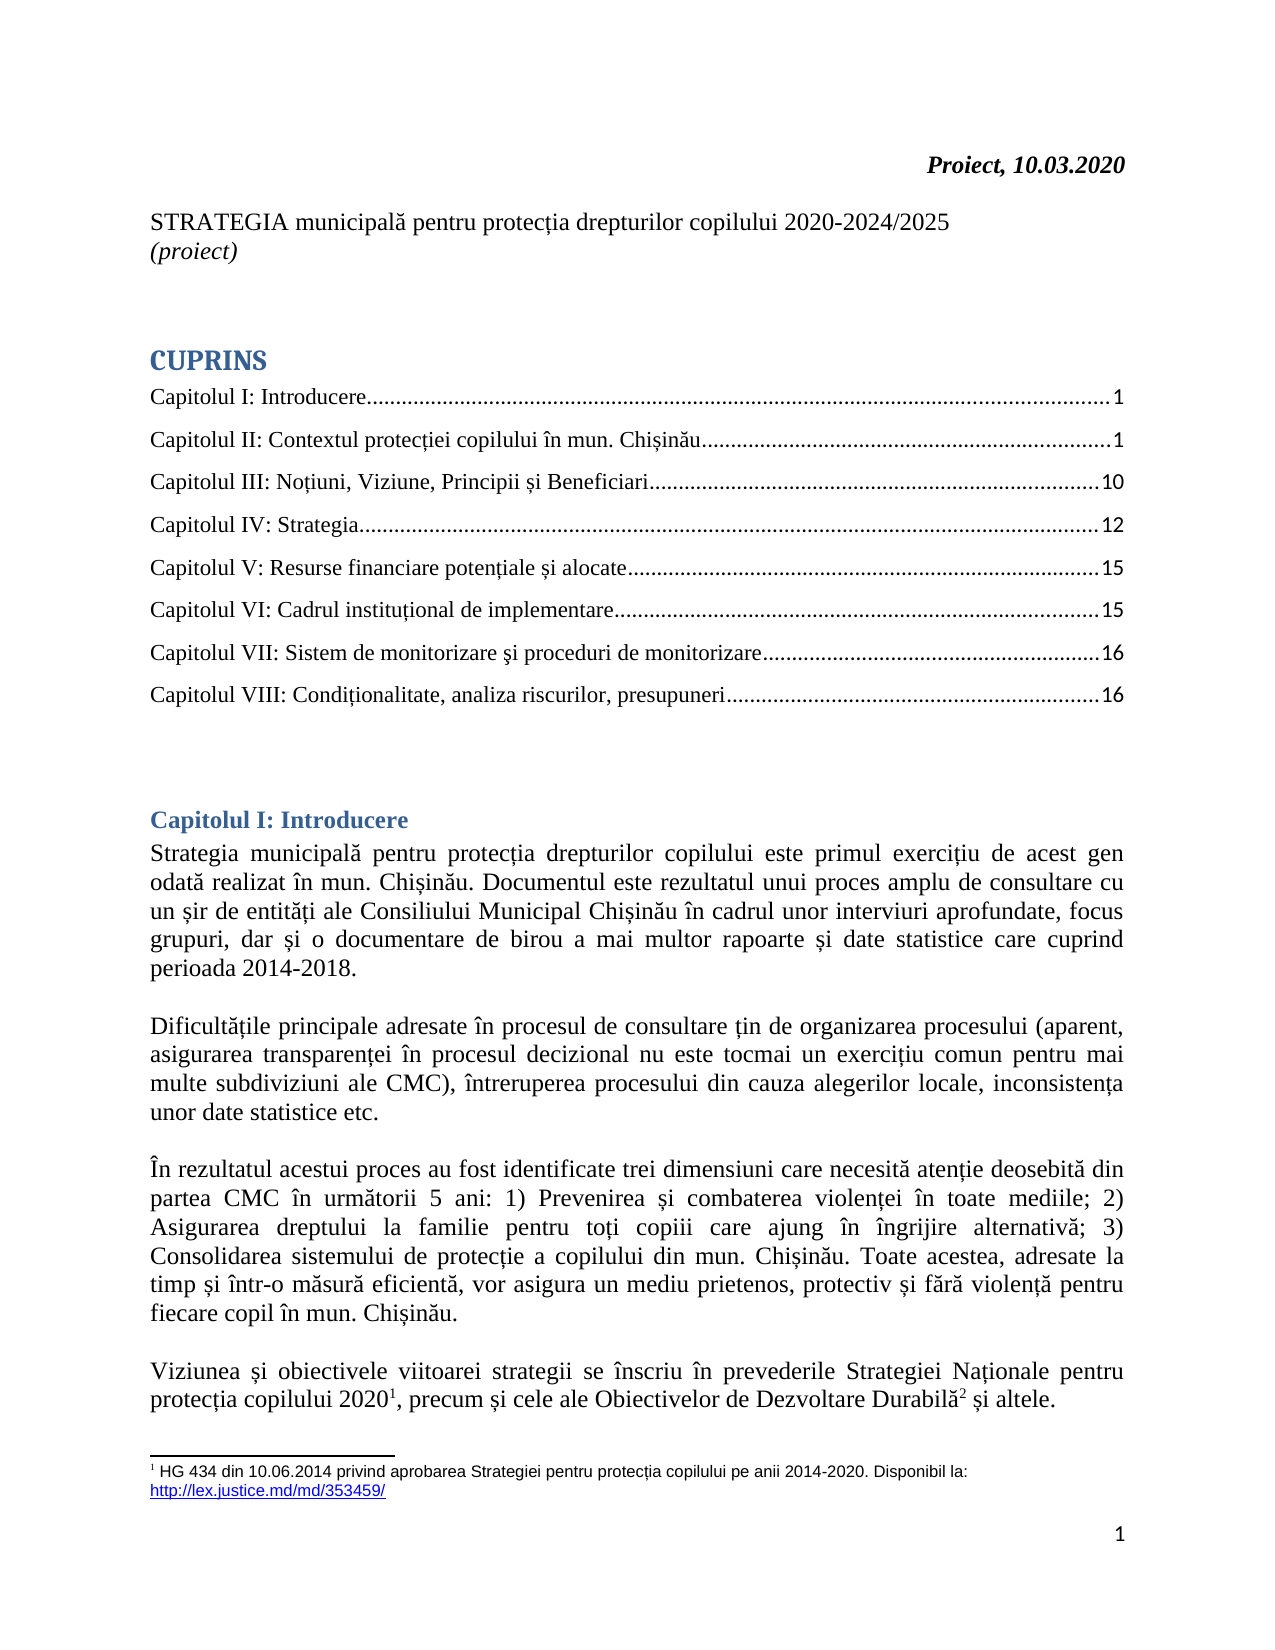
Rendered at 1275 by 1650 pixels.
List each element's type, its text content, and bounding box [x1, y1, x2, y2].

text Viziunea și obiectivele viitoarei strategii se înscriu în prevederile Strategiei Naționale pentru protecția copilului 2020, precum și cele ale Obiectivelor de Dezvoltare Durabilă și altele. [150, 1356, 1125, 1413]
text STRATEGIA municipală pentru protecția drepturilor copilului 2020-2024/2025 [150, 207, 1125, 236]
text În rezultatul acestui proces au fost identificate trei dimensiuni care necesită atenție deosebită din partea CMC în următorii 5 ani: 1) Prevenirea și combaterea violenței în toate mediile; 2) Asigurarea dreptului la familie pentru toți copiii care ajung în îngrijire alternativă; 3) Consolidarea sistemului de protecție a copilului din mun. Chișinău. Toate acestea, adresate la timp și într-o măsură eficientă, vor asigura un mediu prietenos, protectiv și fără violență pentru fiecare copil în mun. Chișinău. [150, 1154, 1125, 1327]
text Dificultățile principale adresate în procesul de consultare țin de organizarea procesului (aparent, asigurarea transparenței în procesul decizional nu este tocmai un exercițiu comun pentru mai multe subdiviziuni ale CMC), întreruperea procesului din cauza alegerilor locale, inconsistența unor date statistice etc. [150, 1011, 1125, 1126]
text (proiect) [150, 236, 1125, 265]
text Strategia municipală pentru protecția drepturilor copilului este primul exercițiu de acest gen odată realizat în mun. Chișinău. Documentul este rezultatul unui proces amplu de consultare cu un șir de entități ale Consiliului Municipal Chișinău în cadrul unor interviuri aprofundate, focus grupuri, dar și o documentare de birou a mai multor rapoarte și date statistice care cuprind perioada 2014-2018. [150, 838, 1125, 982]
text Proiect, 10.03.2020 [150, 150, 1125, 179]
subtitle Capitolul I: Introducere [150, 805, 1125, 834]
